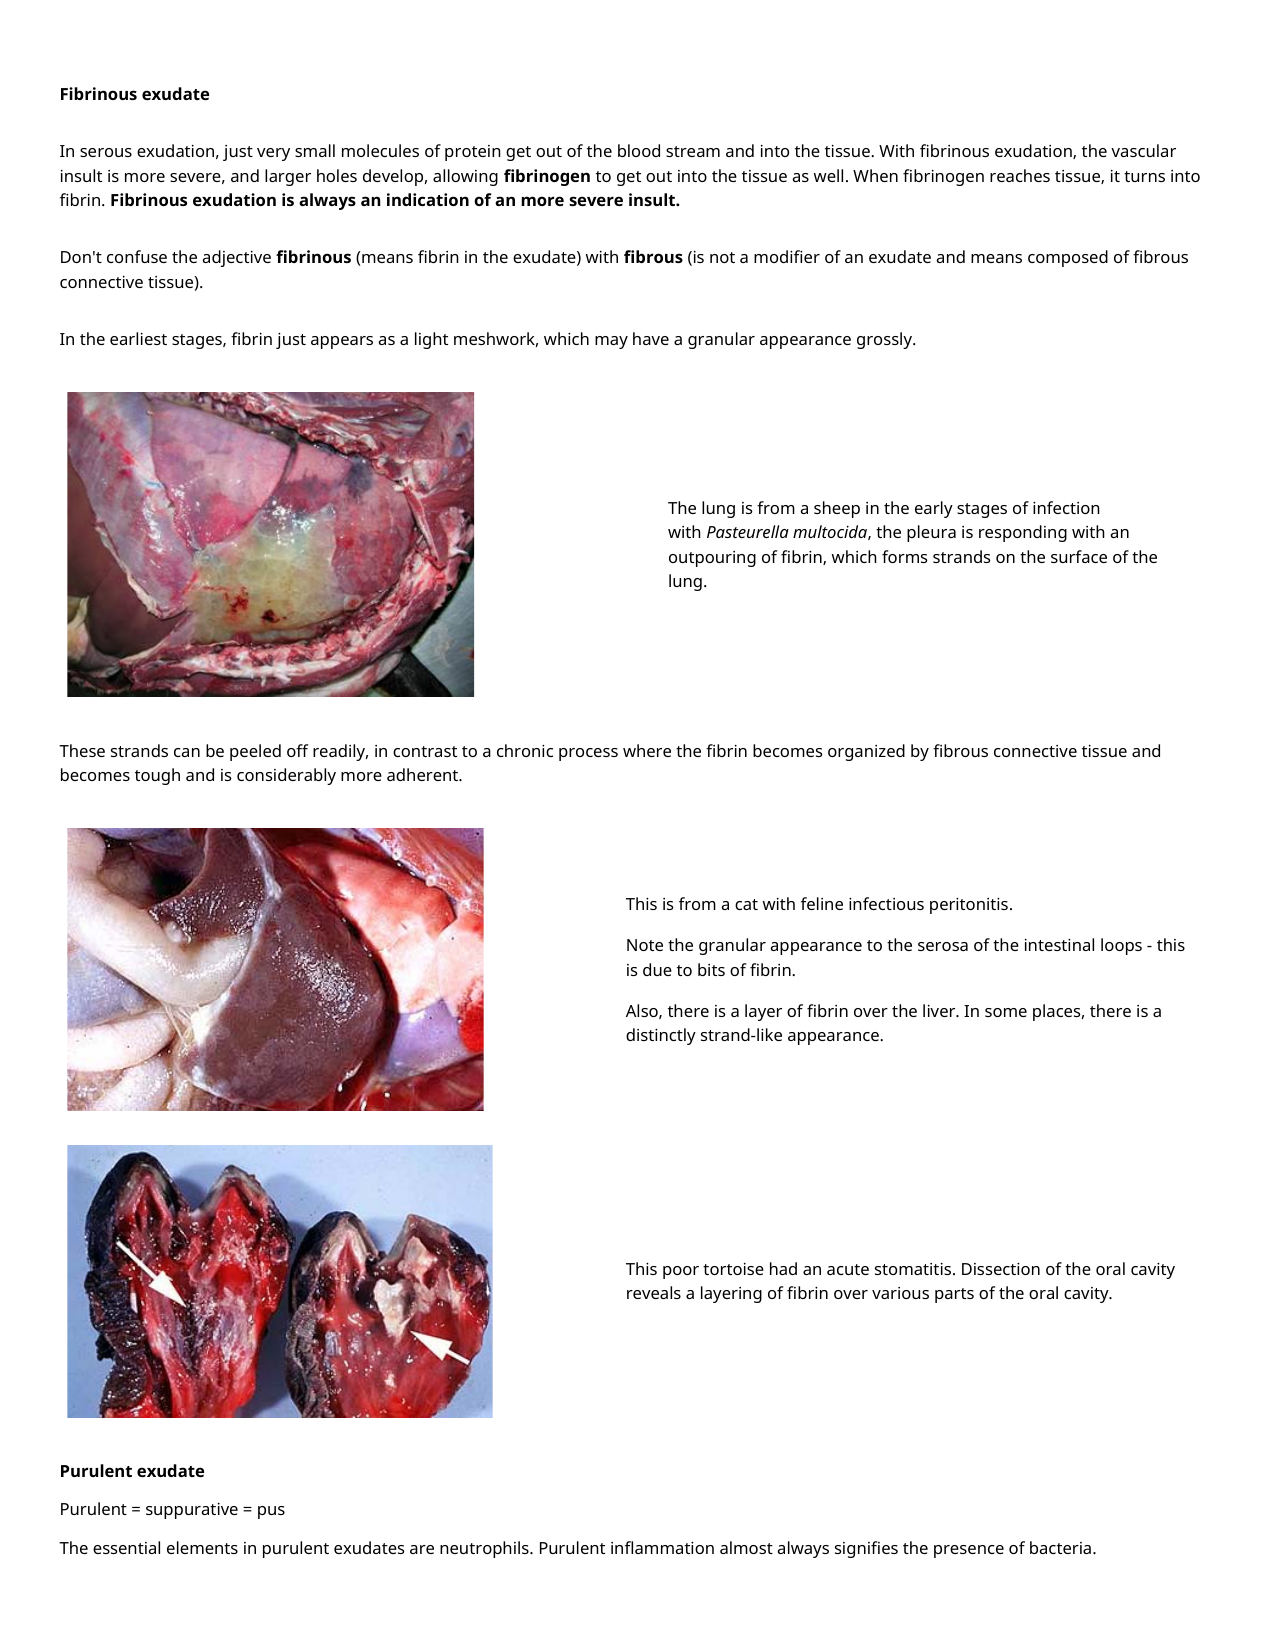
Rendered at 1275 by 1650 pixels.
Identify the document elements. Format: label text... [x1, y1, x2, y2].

picture [67, 1145, 493, 1418]
table_cell [52, 377, 1223, 731]
table_cell Purulent = suppurative = pus [52, 1490, 1223, 1528]
picture [67, 828, 484, 1111]
table_cell These strands can be peeled off readily, in contrast to a chronic process where the fibrin becomes organized by fibrous connective tissue and becomes tough and is considerably more adherent. [52, 731, 1223, 813]
table_cell In serous exudation, just very small molecules of protein get out of the blood stream and into the tissue. With fibrinous exudation, the vascular insult is more severe, and larger holes develop, allowing fibrinogen to get out into the tissue as well. When fibrinogen reaches tissue, it turns into fibrin. Fibrinous exudation is always an indication of an more severe insult. [52, 132, 1223, 238]
picture [67, 392, 475, 697]
table_cell Don't confuse the adjective fibrinous (means fibrin in the exudate) with fibrous (is not a modifier of an exudate and means composed of fibrous connective tissue). [52, 238, 1223, 320]
table_cell In the earliest stages, fibrin just appears as a light meshwork, which may have a granular appearance grossly. [52, 320, 1223, 377]
table_cell Fibrinous exudate [52, 75, 1223, 132]
table_cell The essential elements in purulent exudates are neutrophils. Purulent inflammation almost always signifies the presence of bacteria. [52, 1529, 1223, 1567]
table_cell Purulent exudate [52, 1452, 1223, 1490]
table_cell [52, 813, 1223, 1452]
